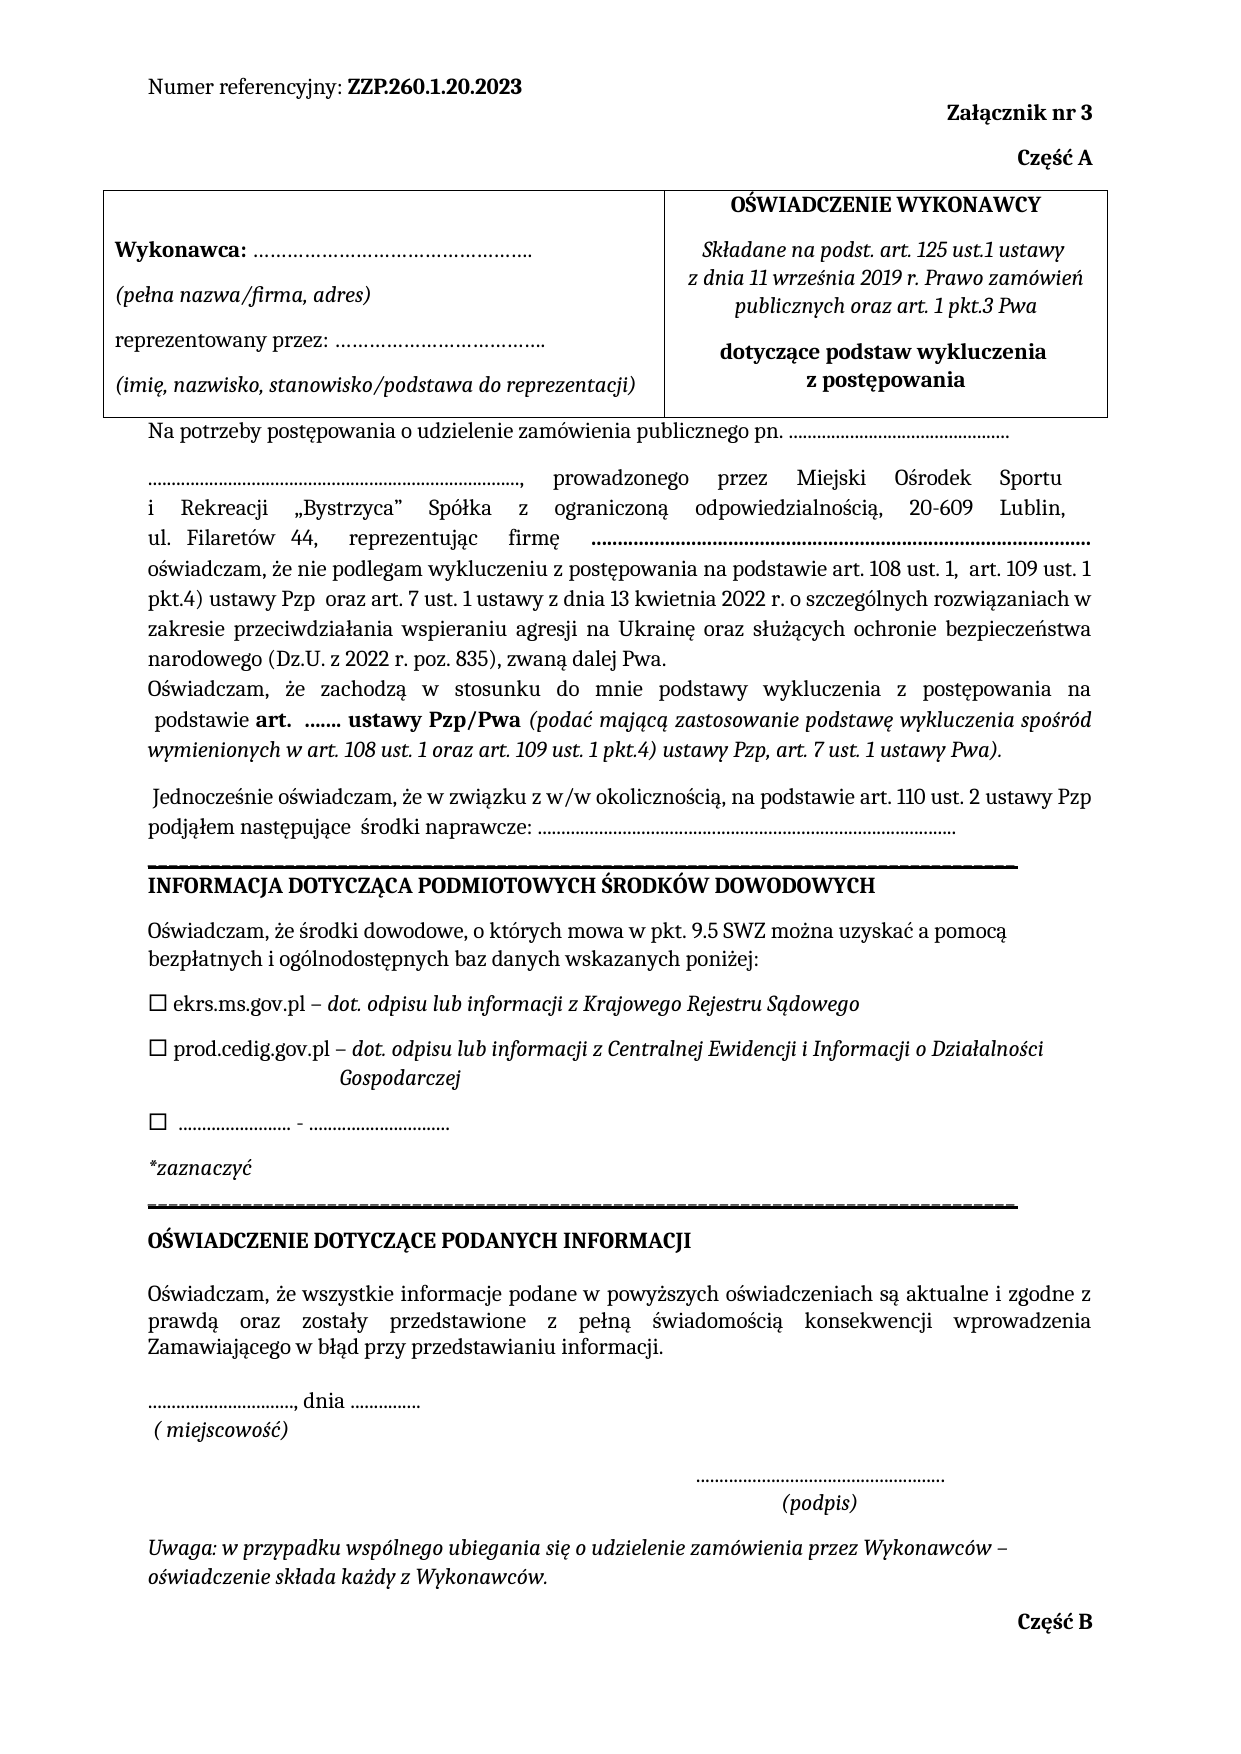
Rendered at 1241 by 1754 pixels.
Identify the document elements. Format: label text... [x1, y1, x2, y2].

text Na potrzeby postępowania o udzielenie zamówienia publicznego pn. ............................................... [148, 418, 1093, 444]
table_header Wykonawca: …………………………………………. (pełna nazwa/firma, adres) reprezentowany przez: ………………………………. (imię, nazwisko, stanowisko/podstawa do reprezentacji) [104, 191, 664, 417]
text Jednocześnie oświadczam, że w związku z w/w okolicznością, na podstawie art. 110 ust. 2 ustawy Pzp podjąłem następujące środki naprawcze: ......................................................................................... [148, 783, 1093, 840]
text Oświadczam, że wszystkie informacje podane w powyższych oświadczeniach są aktualne i zgodne z prawdą oraz zostały przedstawione z pełną świadomością konsekwencji wprowadzenia Zamawiającego w błąd przy przedstawianiu informacji. [148, 1281, 1093, 1360]
text ekrs.ms.gov.pl – dot. odpisu lub informacji z Krajowego Rejestru Sądowego [148, 991, 1093, 1017]
text OŚWIADCZENIE DOTYCZĄCE PODANYCH INFORMACJI [148, 1228, 1093, 1255]
text *zaznaczyć __________________________________________________________________________________ [148, 1155, 1093, 1209]
text Część A [148, 145, 1093, 172]
text ..............................., dnia ............... ( miejscowość) [148, 1388, 1093, 1443]
text __________________________________________________________________________________ [148, 844, 1093, 870]
text ..................................................... (podpis) [148, 1462, 1093, 1516]
table_header OŚWIADCZENIE WYKONAWCY Składane na podst. art. 125 ust.1 ustawy z dnia 11 września 2019 r. Prawo zamówień publicznych oraz art. 1 pkt.3 Pwa dotyczące podstaw wykluczenia z postępowania [665, 191, 1107, 417]
text Oświadczam, że środki dowodowe, o których mowa w pkt. 9.5 SWZ można uzyskać a pomocą bezpłatnych i ogólnodostępnych baz danych wskazanych poniżej: [148, 917, 1093, 972]
text prod.cedig.gov.pl – dot. odpisu lub informacji z Centralnej Ewidencji i Informacji o Działalności Gospodarczej [148, 1036, 1093, 1091]
text Uwaga: w przypadku wspólnego ubiegania się o udzielenie zamówienia przez Wykonawców – oświadczenie składa każdy z Wykonawców. [148, 1535, 1093, 1590]
text Część B [148, 1609, 1093, 1635]
text ........................ - .............................. [148, 1110, 1093, 1136]
text ..............................................................................., prowadzonego przez Miejski Ośrodek Sportu i Rekreacji „Bystrzyca” Spółka z ograniczoną odpowiedzialnością, 20-609 Lublin, ul. Filaretów 44, reprezentując firmę ............................................................................................... oświadczam, że nie podlegam wykluczeniu z postępowania na podstawie art. 108 ust. 1, art. 109 ust. 1 pkt.4) ustawy Pzp oraz art. 7 ust. 1 ustawy z dnia 13 kwietnia 2022 r. o szczególnych rozwiązaniach w zakresie przeciwdziałania wspieraniu agresji na Ukrainę oraz służących ochronie bezpieczeństwa narodowego (Dz.U. z 2022 r. poz. 835), zwaną dalej Pwa. [148, 465, 1093, 672]
text INFORMACJA DOTYCZĄCA PODMIOTOWYCH ŚRODKÓW DOWODOWYCH [148, 872, 1093, 899]
text Oświadczam, że zachodzą w stosunku do mnie podstawy wykluczenia z postępowania na podstawie art. ....... ustawy Pzp/Pwa (podać mającą zastosowanie podstawę wykluczenia spośród wymienionych w art. 108 ust. 1 oraz art. 109 ust. 1 pkt.4) ustawy Pzp, art. 7 ust. 1 ustawy Pwa). [148, 676, 1093, 763]
